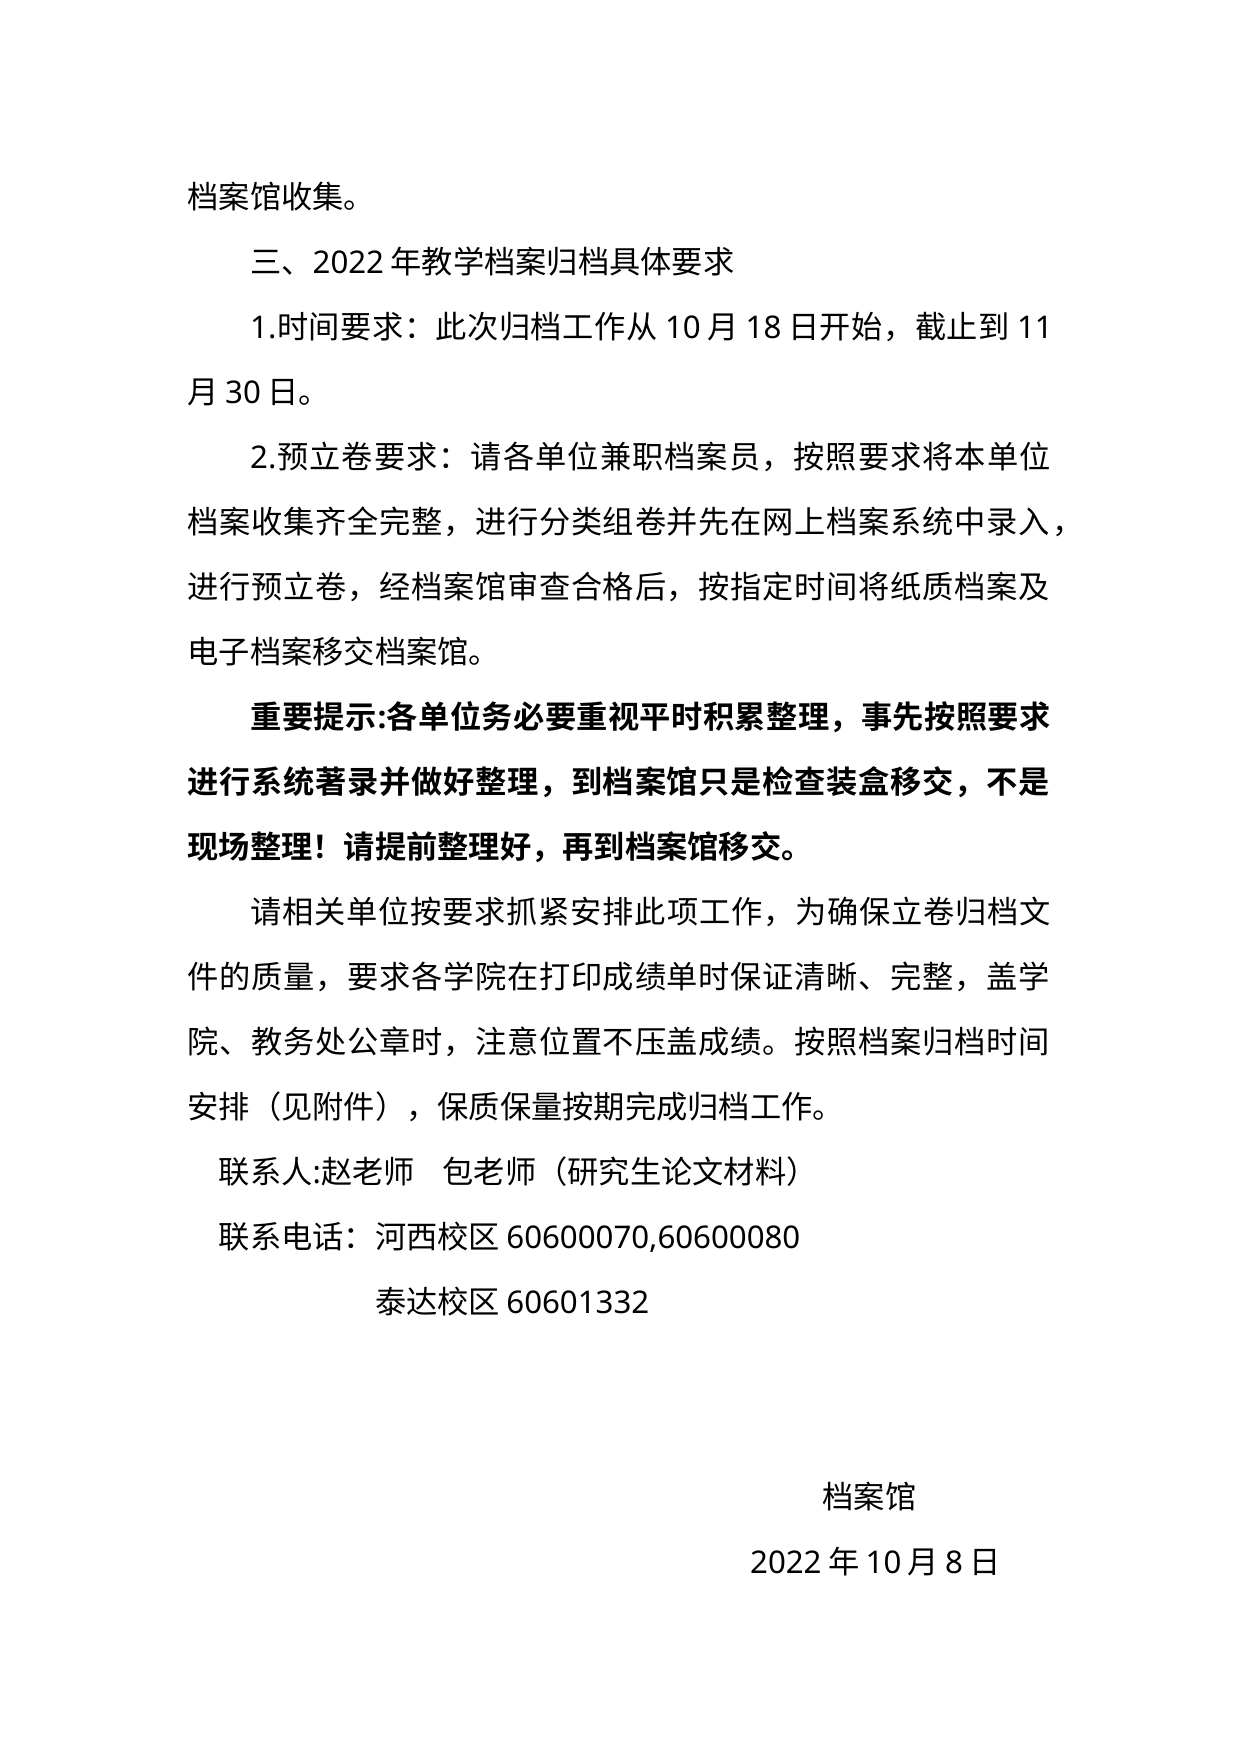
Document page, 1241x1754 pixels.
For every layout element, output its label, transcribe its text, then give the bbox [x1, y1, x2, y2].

text 三、2022年教学档案归档具体要求 [187, 227, 1053, 292]
text 2.预立卷要求：请各单位兼职档案员，按照要求将本单位档案收集齐全完整，进行分类组卷并先在网上档案系统中录入，进行预立卷，经档案馆审查合格后，按指定时间将纸质档案及电子档案移交档案馆。 [187, 422, 1053, 682]
text 联系人:赵老师 包老师（研究生论文材料） [187, 1137, 1053, 1202]
text 重要提示:各单位务必要重视平时积累整理，事先按照要求进行系统著录并做好整理，到档案馆只是检查装盒移交，不是现场整理！请提前整理好，再到档案馆移交。 [187, 682, 1053, 877]
text 档案馆 [187, 1462, 1053, 1527]
text 请相关单位按要求抓紧安排此项工作，为确保立卷归档文件的质量，要求各学院在打印成绩单时保证清晰、完整，盖学院、教务处公章时，注意位置不压盖成绩。按照档案归档时间安排（见附件），保质保量按期完成归档工作。 [187, 877, 1053, 1137]
text 1.时间要求：此次归档工作从10月18日开始，截止到11月30日。 [187, 292, 1053, 422]
text 泰达校区60601332 [187, 1267, 1053, 1332]
text 联系电话：河西校区60600070,60600080 [187, 1202, 1053, 1267]
text 2022年10月8日 [187, 1527, 1053, 1592]
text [187, 162, 1053, 227]
